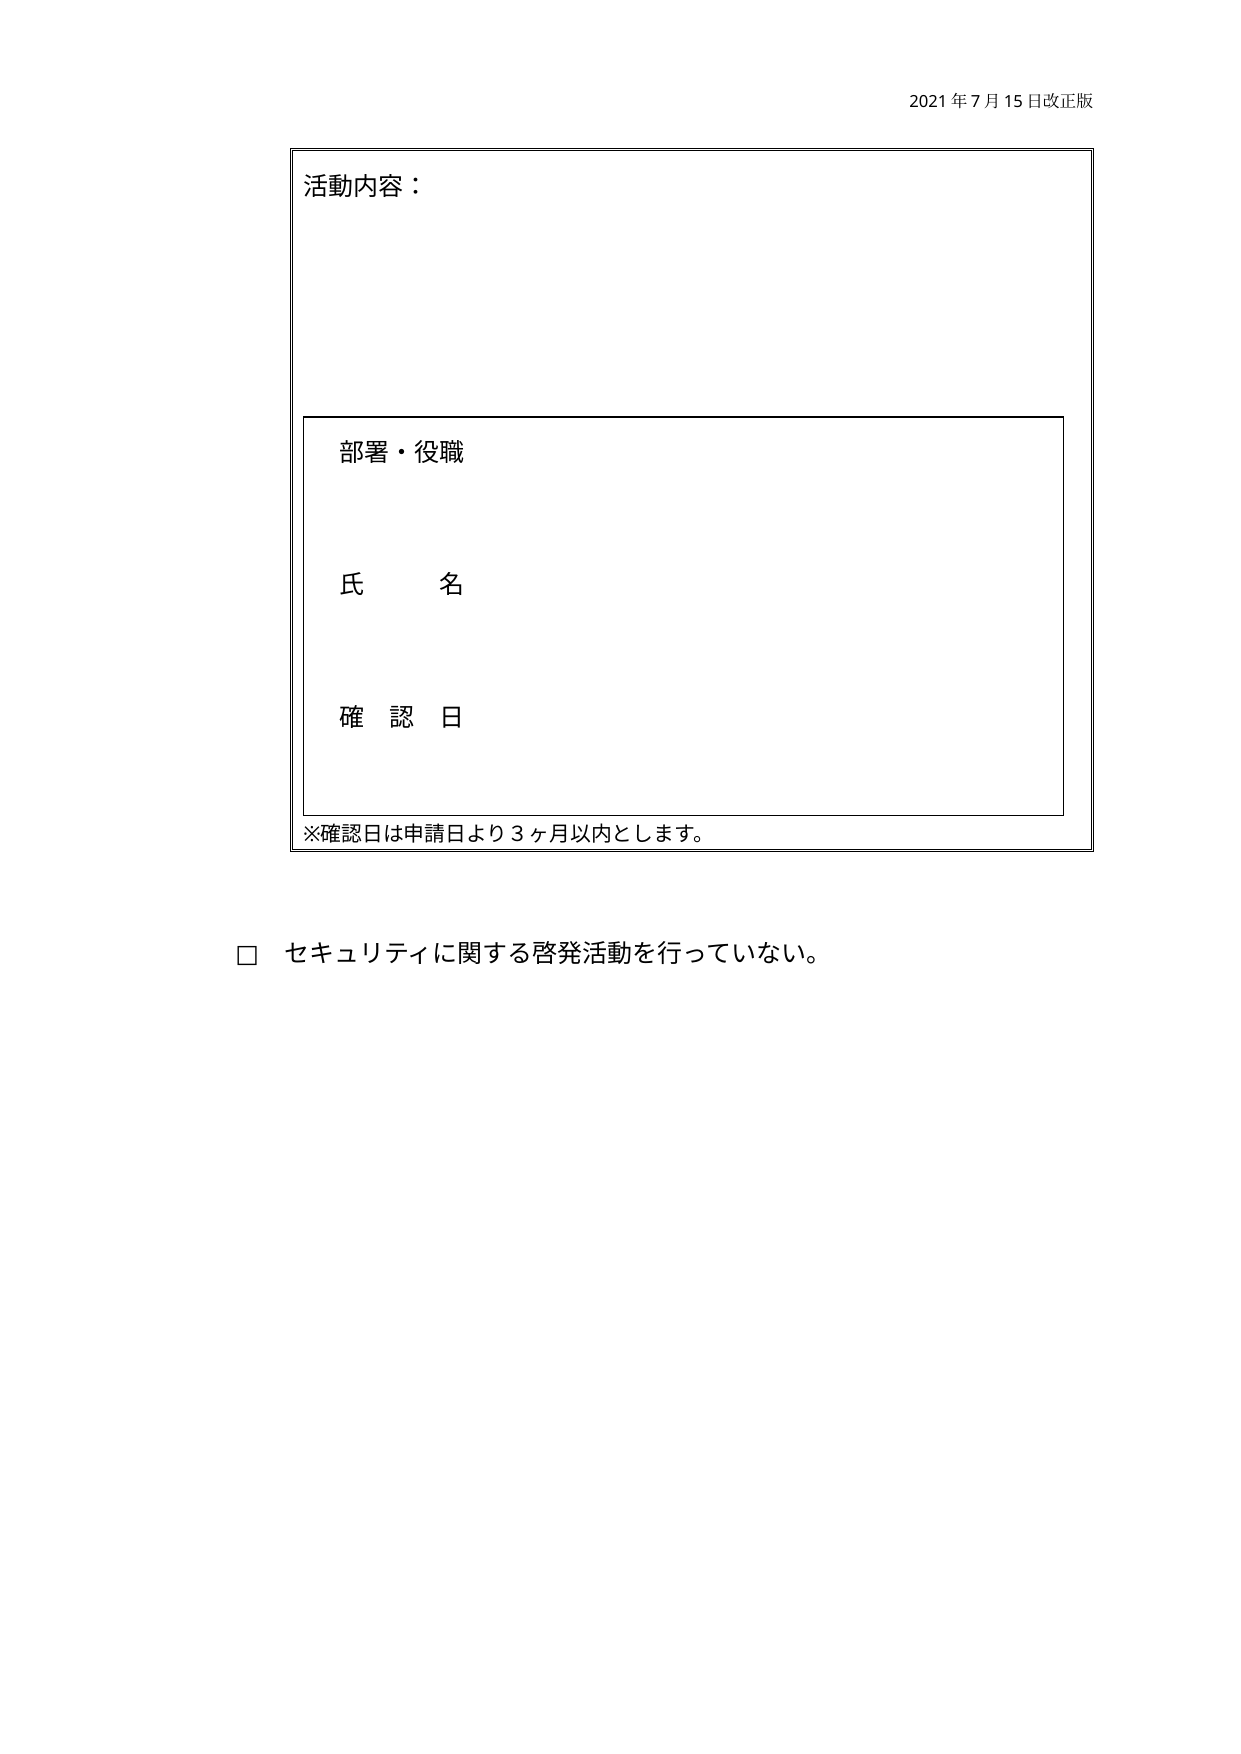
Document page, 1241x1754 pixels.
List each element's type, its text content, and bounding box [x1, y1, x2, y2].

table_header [293, 151, 1091, 849]
text □ セキュリティに関する啓発活動を行っていない。 [148, 918, 1092, 985]
